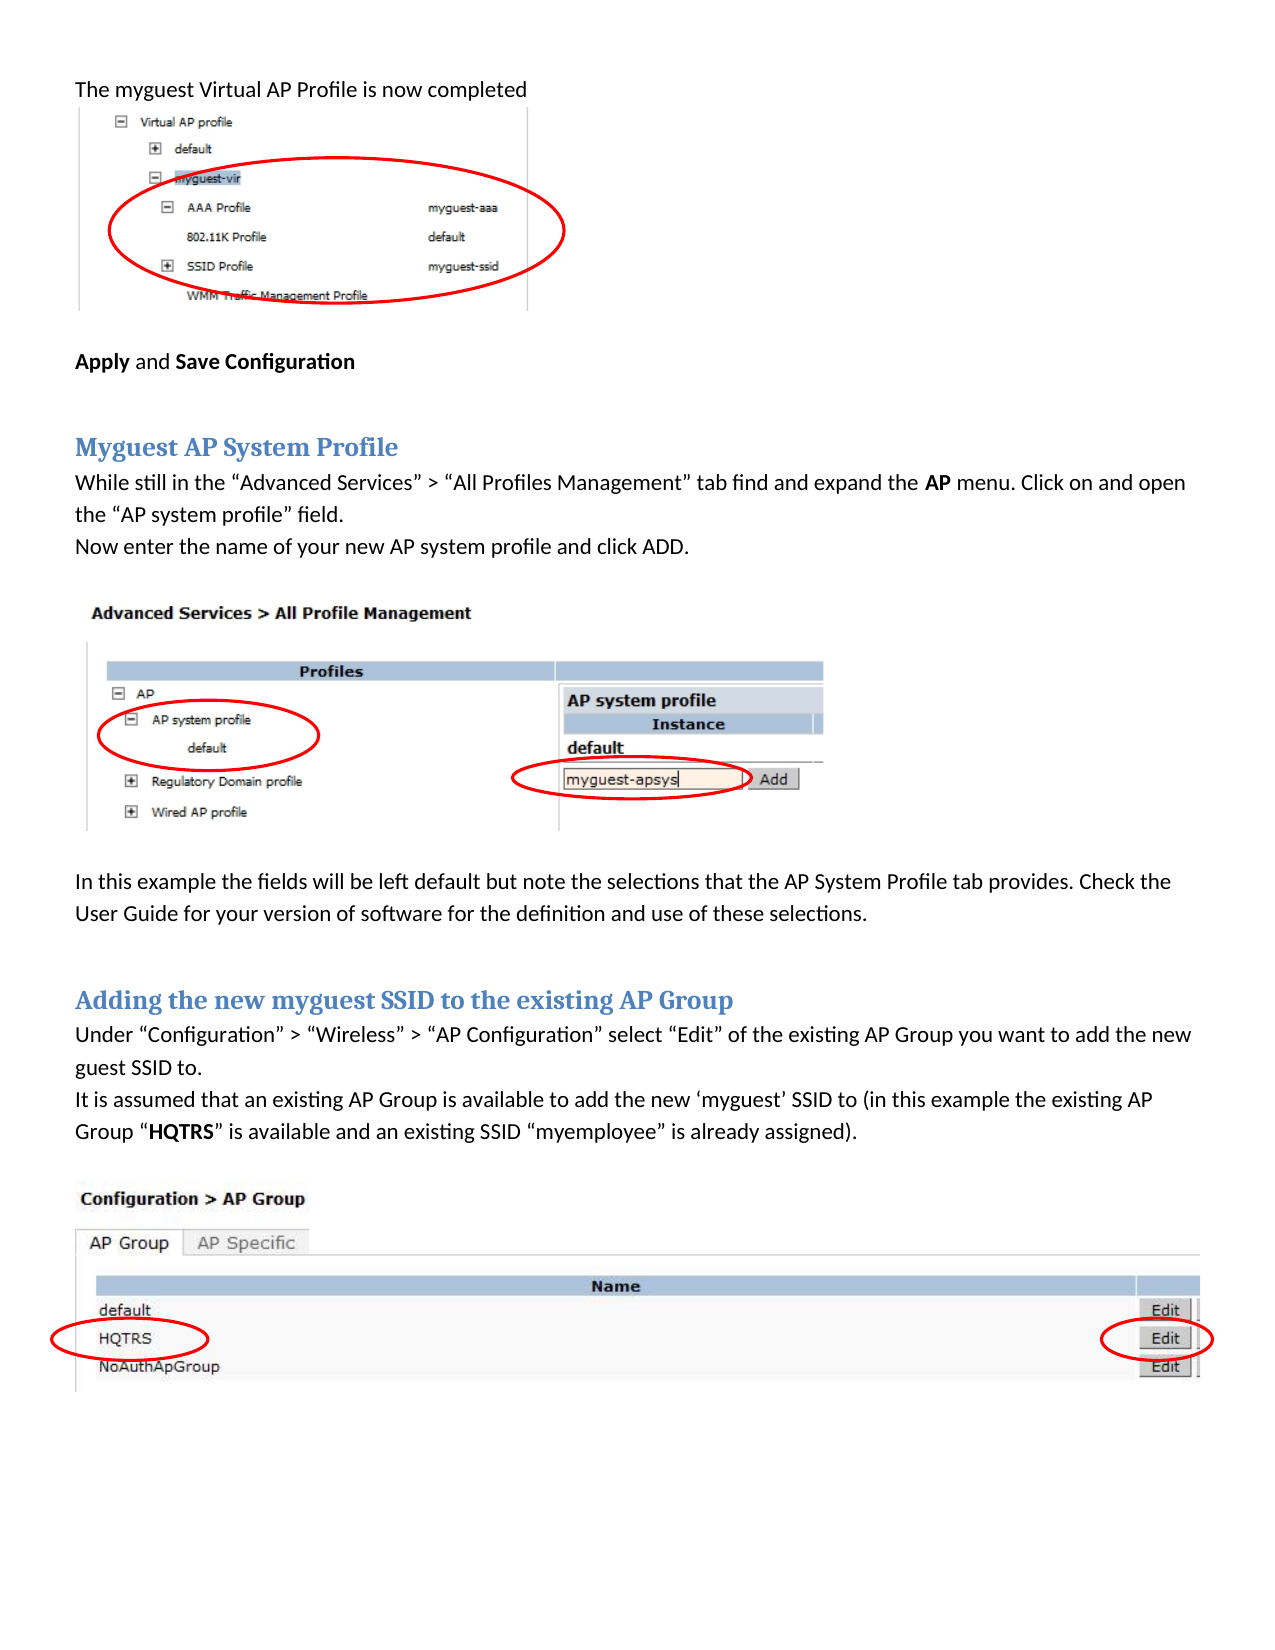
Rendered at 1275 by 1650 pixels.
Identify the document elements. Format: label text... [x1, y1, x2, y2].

text It is assumed that an existing AP Group is available to add the new ‘myguest’ SSID to (in this example the existing AP Group “HQTRS” is available and an existing SSID “myemployee” is already assigned). [75, 1085, 1200, 1145]
subtitle Adding the new myguest SSID to the existing AP Group [75, 985, 1200, 1016]
picture [75, 596, 824, 831]
text Now enter the name of your new AP system profile and click ADD. [75, 532, 1200, 560]
picture [75, 1320, 206, 1358]
picture [111, 160, 533, 301]
text While still in the “Advanced Services” > “All Profiles Management” tab find and expand the AP menu. Click on and open the “AP system profile” field. [75, 468, 1200, 528]
subtitle Myguest AP System Profile [75, 432, 1200, 463]
text Apply and Save Configuration [75, 347, 1200, 375]
text In this example the fields will be left default but note the selections that the AP System Profile tab provides. Check the User Guide for your version of software for the definition and use of these selections. [75, 867, 1200, 928]
text The myguest Virtual AP Profile is now completed [75, 75, 1200, 103]
text Under “Configuration” > “Wireless” > “AP Configuration” select “Edit” of the existing AP Group you want to add the new guest SSID to. [75, 1021, 1200, 1081]
picture [75, 1181, 1200, 1392]
picture [75, 107, 533, 311]
picture [1104, 1320, 1200, 1358]
